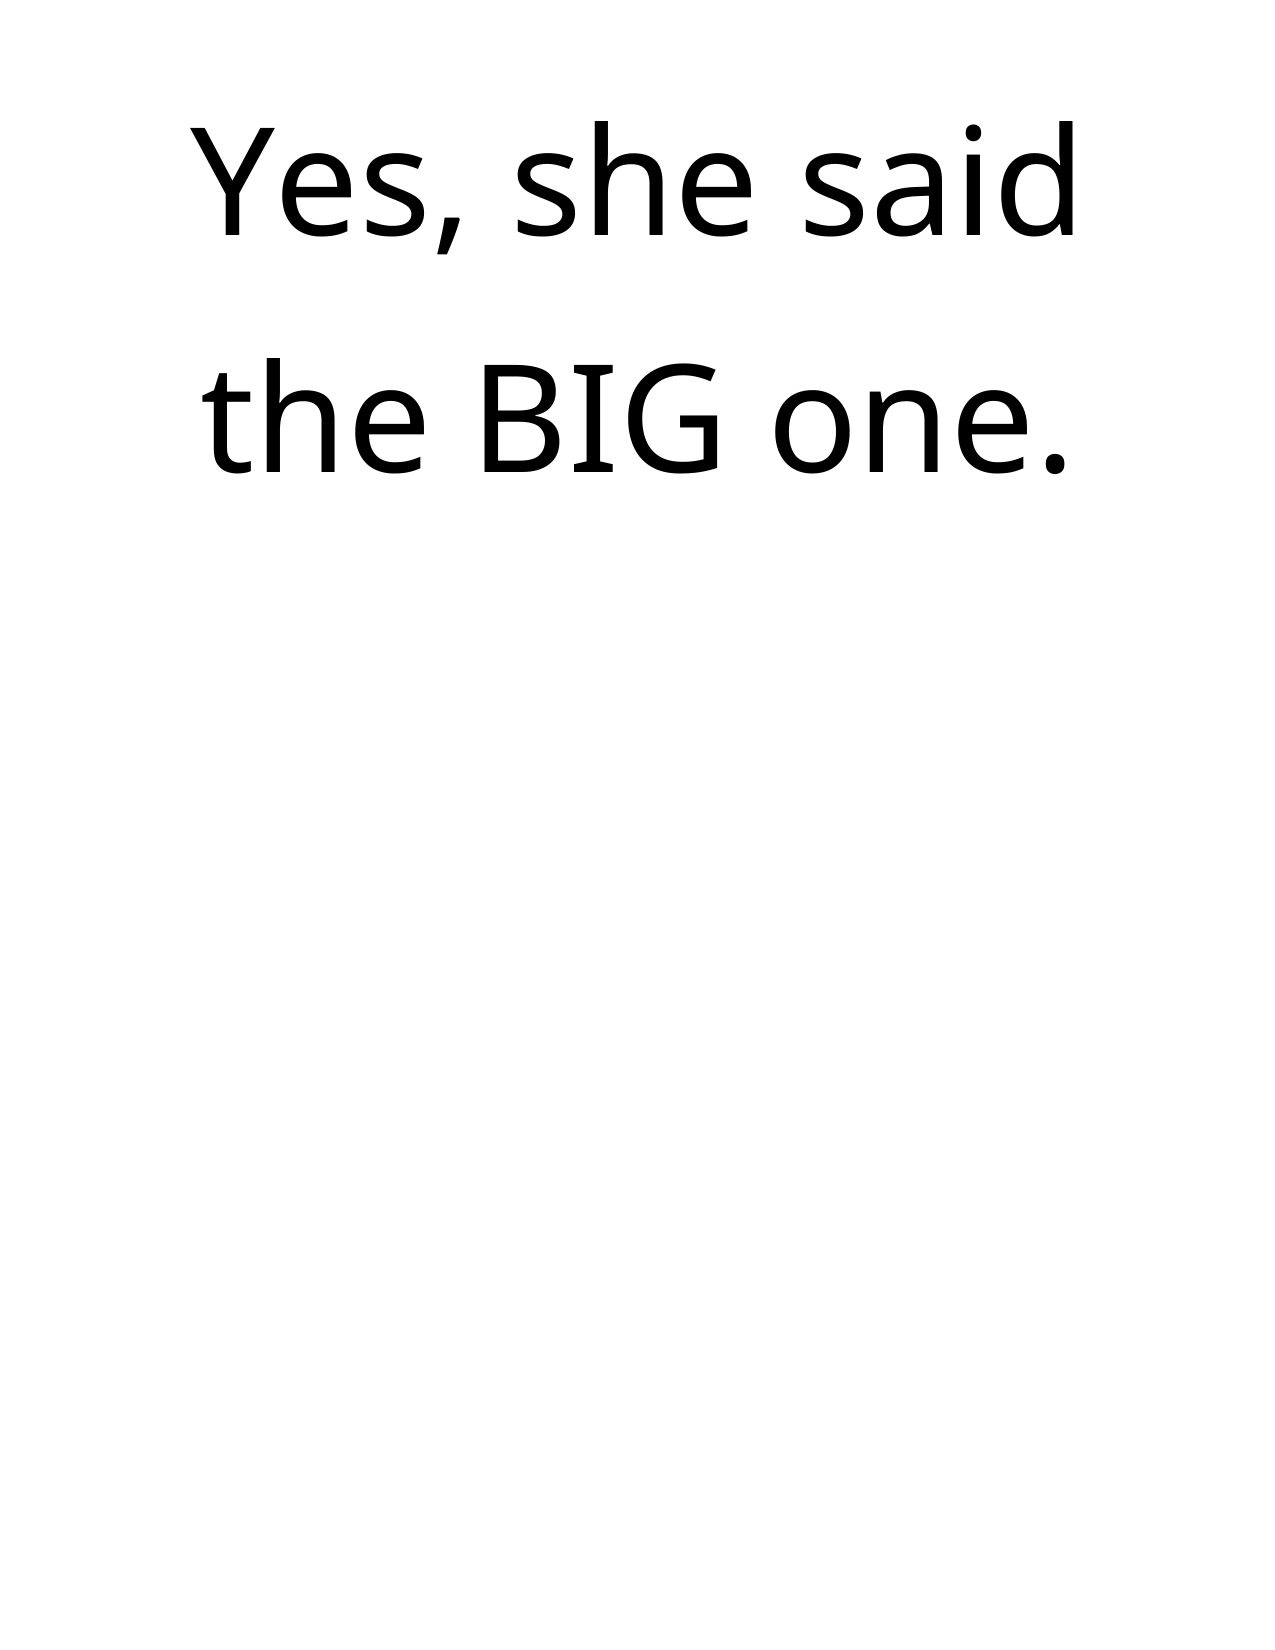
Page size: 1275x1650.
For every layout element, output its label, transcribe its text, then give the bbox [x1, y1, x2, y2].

text the BIG one. [75, 312, 1200, 516]
text Yes, she said [75, 75, 1200, 279]
